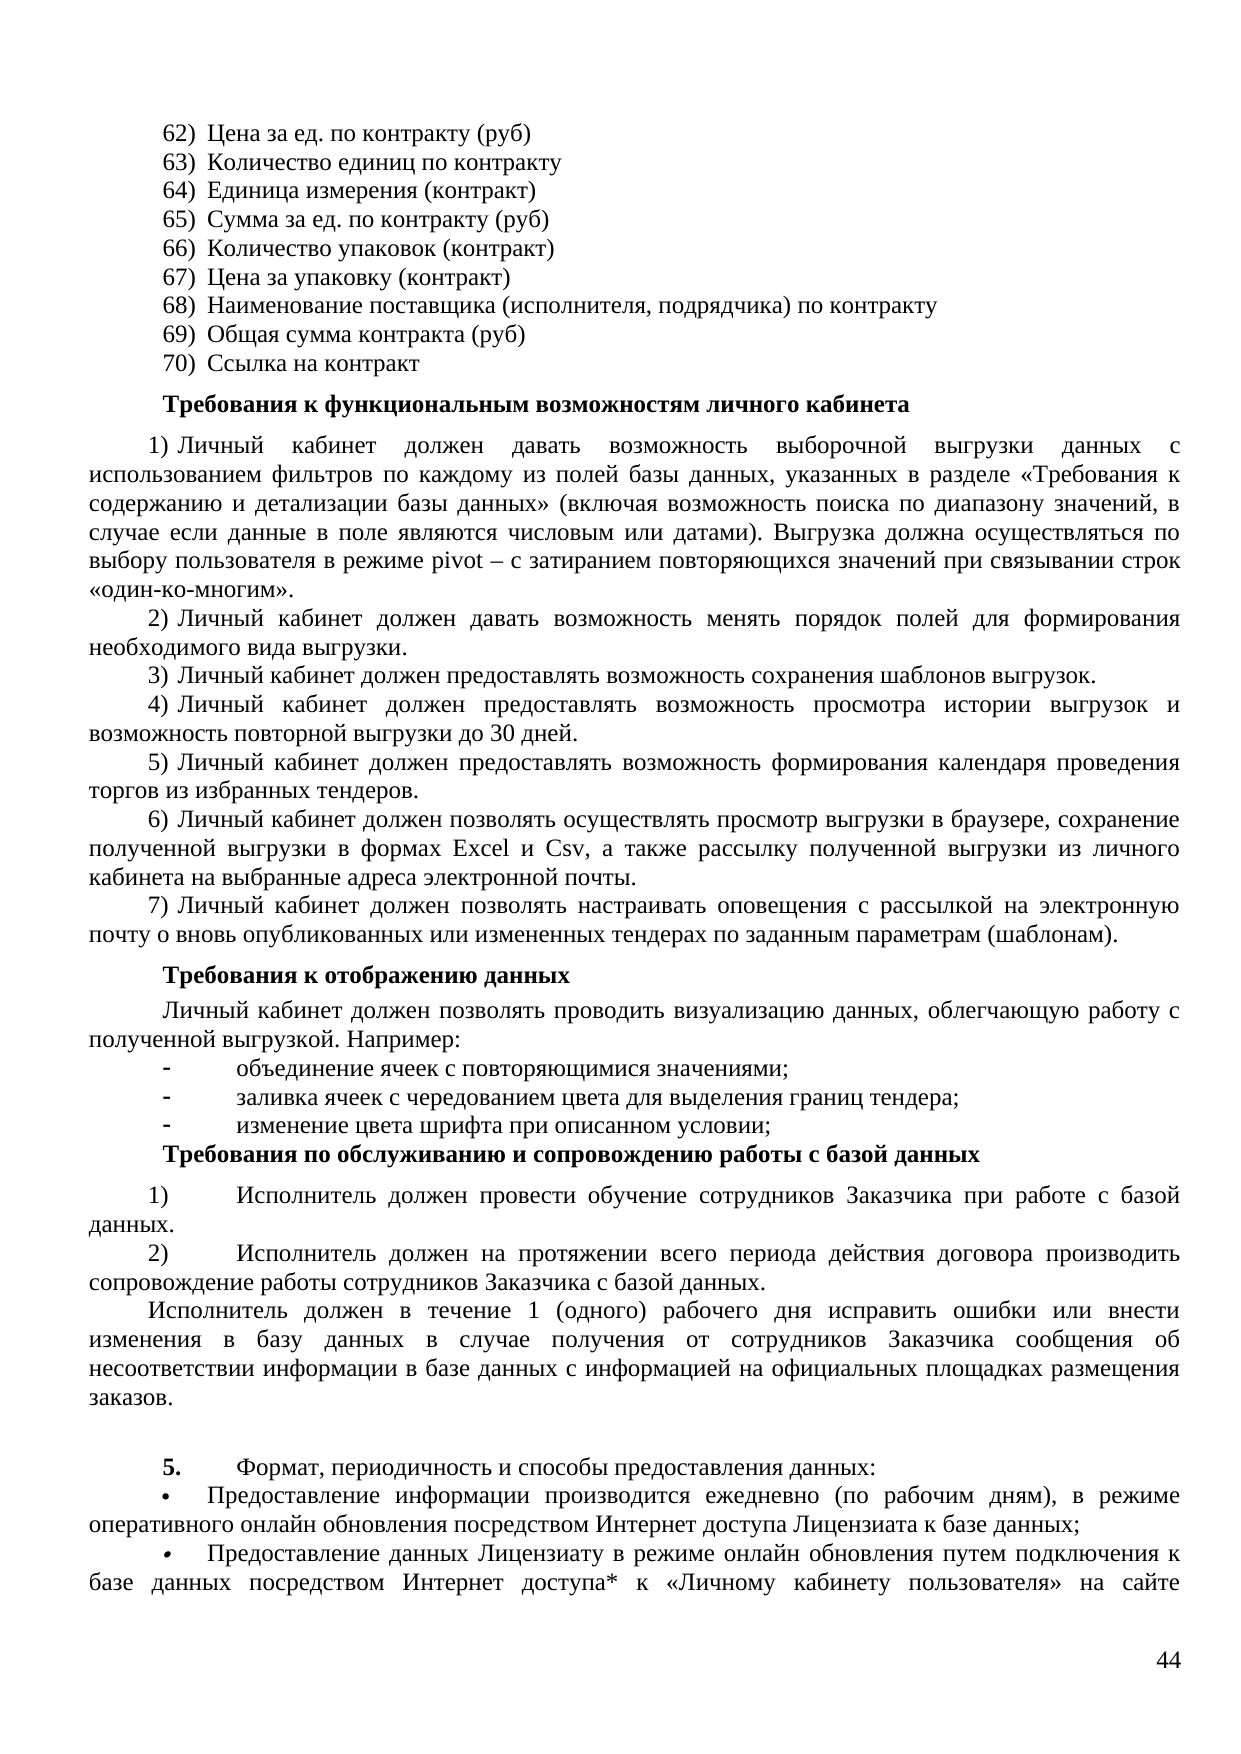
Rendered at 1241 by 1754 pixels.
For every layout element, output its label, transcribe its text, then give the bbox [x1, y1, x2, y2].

text Требования к отображению данных [89, 961, 1181, 989]
list Личный кабинет должен давать возможность выборочной выгрузки данных с использованием фильтров по каждому из полей базы данных, указанных в разделе «Требования к содержанию и детализации базы данных» (включая возможность поиска по диапазону значений, в случае если данные в поле являются числовым или датами). Выгрузка должна осуществляться по выбору пользователя в режиме pivot – с затиранием повторяющихся значений при связывании строк «один-ко-многим». [89, 431, 1181, 603]
list Наименование поставщика (исполнителя, подрядчика) по контракту [162, 291, 1181, 319]
list Общая сумма контракта (руб) [162, 319, 1181, 348]
list Личный кабинет должен позволять настраивать оповещения с рассылкой на электронную почту о вновь опубликованных или измененных тендерах по заданным параметрам (шаблонам). [89, 891, 1181, 948]
list объединение ячеек с повторяющимися значениями; [89, 1053, 1181, 1082]
list Исполнитель должен на протяжении всего периода действия договора производить сопровождение работы сотрудников Заказчика с базой данных. [89, 1238, 1181, 1296]
list заливка ячеек с чередованием цвета для выделения границ тендера; [89, 1082, 1181, 1111]
text Исполнитель должен в течение 1 (одного) рабочего дня исправить ошибки или внести изменения в базу данных в случае получения от сотрудников Заказчика сообщения об несоответствии информации в базе данных с информацией на официальных площадках размещения заказов. [89, 1296, 1181, 1411]
text Требования по обслуживанию и сопровождению работы с базой данных [89, 1139, 1181, 1168]
text Личный кабинет должен позволять проводить визуализацию данных, облегчающую работу с полученной выгрузкой. Например: [89, 996, 1181, 1053]
list Личный кабинет должен предоставлять возможность просмотра истории выгрузок и возможность повторной выгрузки до 30 дней. [89, 689, 1181, 747]
list Количество единиц по контракту [162, 147, 1181, 176]
list Личный кабинет должен позволять осуществлять просмотр выгрузки в браузере, сохранение полученной выгрузки в формах Excel и Csv, а также рассылку полученной выгрузки из личного кабинета на выбранные адреса электронной почты. [89, 804, 1181, 891]
list Сумма за ед. по контракту (руб) [162, 204, 1181, 233]
list Единица измерения (контракт) [162, 176, 1181, 204]
list Цена за упаковку (контракт) [162, 262, 1181, 291]
list Личный кабинет должен предоставлять возможность формирования календаря проведения торгов из избранных тендеров. [89, 747, 1181, 804]
list Исполнитель должен провести обучение сотрудников Заказчика при работе с базой данных. [89, 1181, 1181, 1238]
list Цена за ед. по контракту (руб) [162, 118, 1181, 147]
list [89, 1538, 1181, 1596]
list изменение цвета шрифта при описанном условии; [89, 1111, 1181, 1139]
list Количество упаковок (контракт) [162, 233, 1181, 262]
list Ссылка на контракт [162, 348, 1181, 377]
list Личный кабинет должен давать возможность менять порядок полей для формирования необходимого вида выгрузки. [89, 603, 1181, 661]
list Личный кабинет должен предоставлять возможность сохранения шаблонов выгрузок. [89, 661, 1181, 689]
text Требования к функциональным возможностям личного кабинета [89, 389, 1181, 418]
list Предоставление информации производится ежедневно (по рабочим дням), в режиме оперативного онлайн обновления посредством Интернет доступа Лицензиата к базе данных; [89, 1481, 1181, 1538]
list Формат, периодичность и способы предоставления данных: [89, 1452, 1181, 1481]
